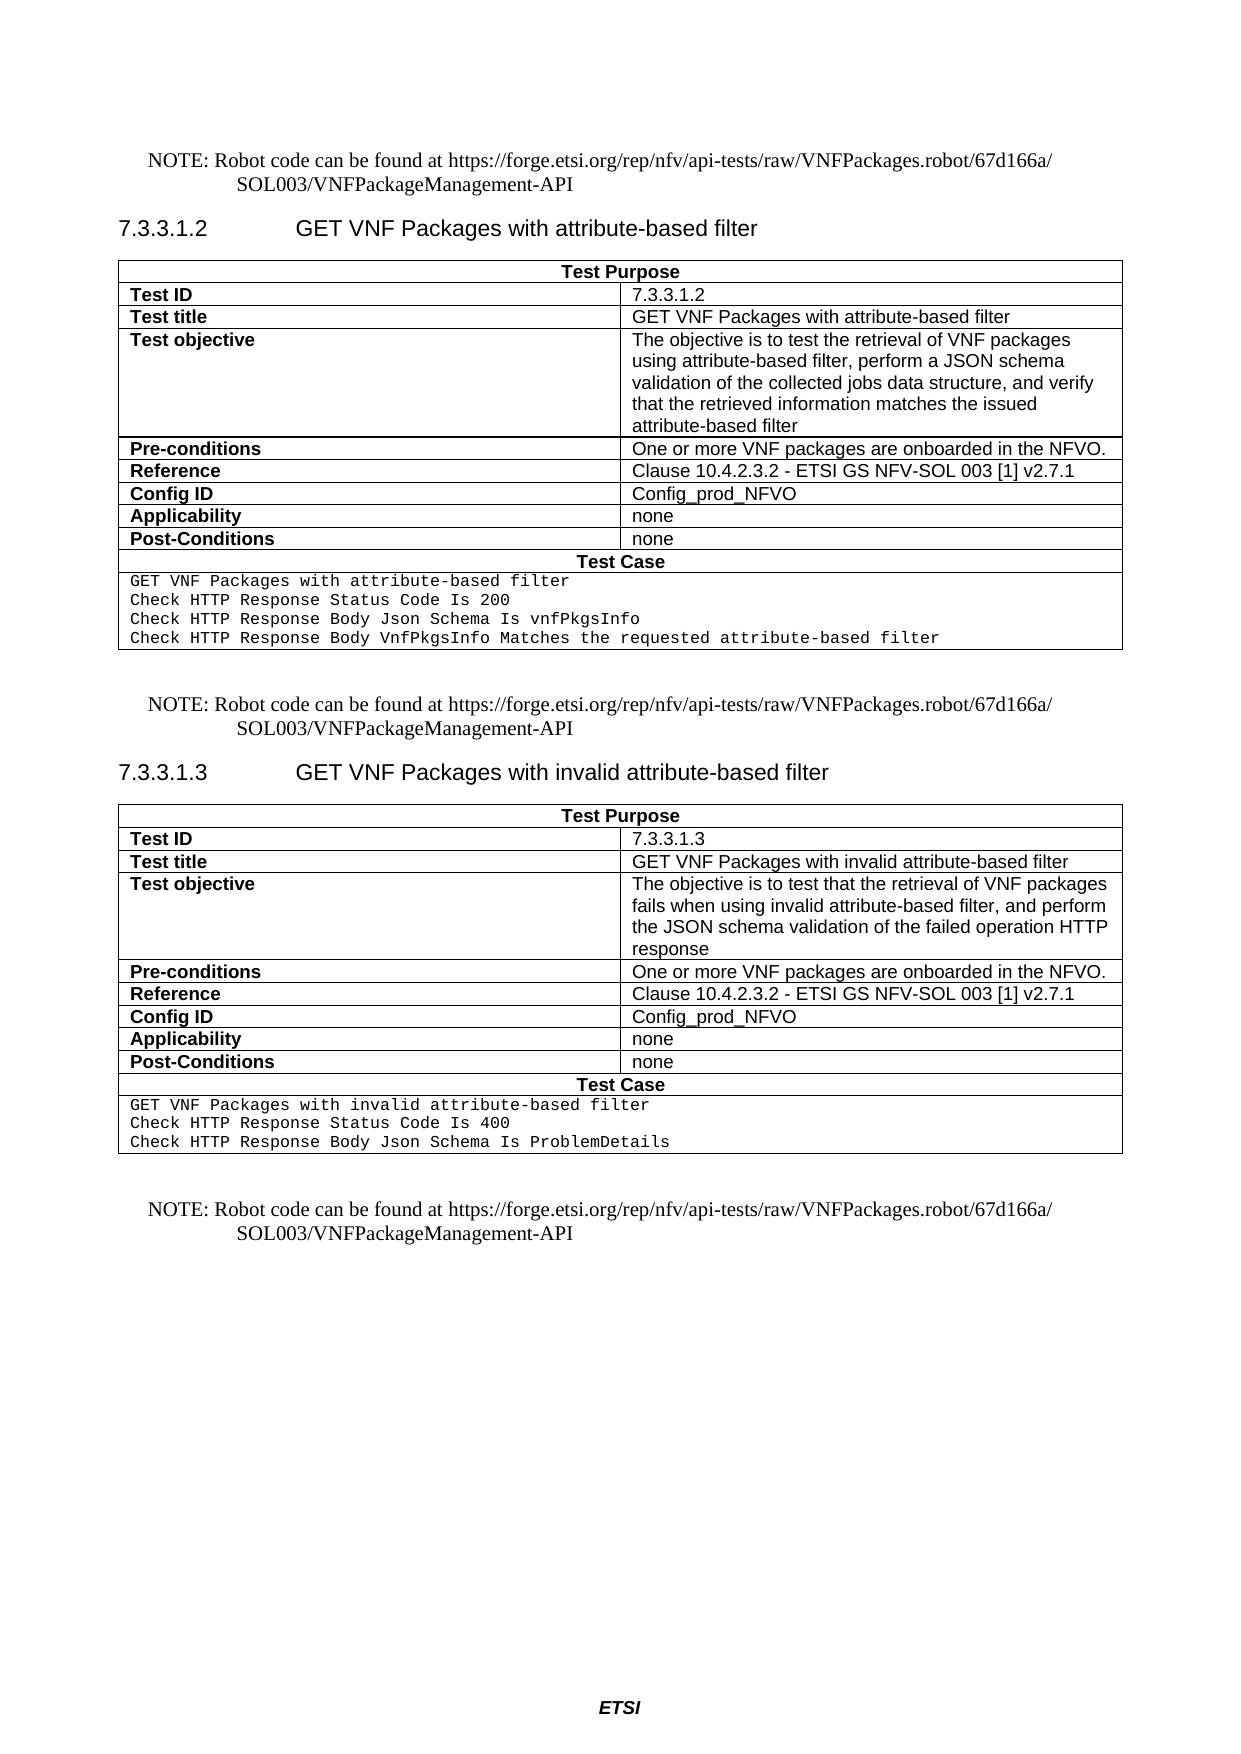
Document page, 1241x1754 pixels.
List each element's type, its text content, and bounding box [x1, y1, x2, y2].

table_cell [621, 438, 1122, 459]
subtitle 7.3.3.1.2 GET VNF Packages with attribute-based filter [118, 214, 1122, 241]
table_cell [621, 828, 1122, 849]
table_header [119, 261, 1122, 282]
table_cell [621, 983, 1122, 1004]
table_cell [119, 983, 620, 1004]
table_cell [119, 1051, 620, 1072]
text NOTE: Robot code can be found at https://forge.etsi.org/rep/nfv/api-tests/raw/VNFPackages.robot/67d166a/SOL003/VNFPackageManagement-API [148, 148, 1122, 196]
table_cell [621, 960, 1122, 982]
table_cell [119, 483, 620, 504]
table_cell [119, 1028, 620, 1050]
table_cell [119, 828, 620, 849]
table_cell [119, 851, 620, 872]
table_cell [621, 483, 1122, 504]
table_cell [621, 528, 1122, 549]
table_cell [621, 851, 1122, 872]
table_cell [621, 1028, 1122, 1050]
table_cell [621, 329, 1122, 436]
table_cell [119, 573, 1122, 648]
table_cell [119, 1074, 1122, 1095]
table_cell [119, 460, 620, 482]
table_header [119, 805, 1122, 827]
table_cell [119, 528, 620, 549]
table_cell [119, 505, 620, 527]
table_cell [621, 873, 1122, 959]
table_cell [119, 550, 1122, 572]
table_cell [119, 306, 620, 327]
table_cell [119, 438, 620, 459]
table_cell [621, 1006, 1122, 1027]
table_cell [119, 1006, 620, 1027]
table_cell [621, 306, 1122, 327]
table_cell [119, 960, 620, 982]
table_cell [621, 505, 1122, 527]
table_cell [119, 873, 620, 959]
text NOTE: Robot code can be found at https://forge.etsi.org/rep/nfv/api-tests/raw/VNFPackages.robot/67d166a/SOL003/VNFPackageManagement-API [148, 692, 1122, 740]
text NOTE: Robot code can be found at https://forge.etsi.org/rep/nfv/api-tests/raw/VNFPackages.robot/67d166a/SOL003/VNFPackageManagement-API [148, 1196, 1122, 1244]
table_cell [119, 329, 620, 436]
subtitle 7.3.3.1.3 GET VNF Packages with invalid attribute-based filter [118, 759, 1122, 786]
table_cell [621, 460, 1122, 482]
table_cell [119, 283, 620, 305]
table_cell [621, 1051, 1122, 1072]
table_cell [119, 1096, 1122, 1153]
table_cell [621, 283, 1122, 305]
